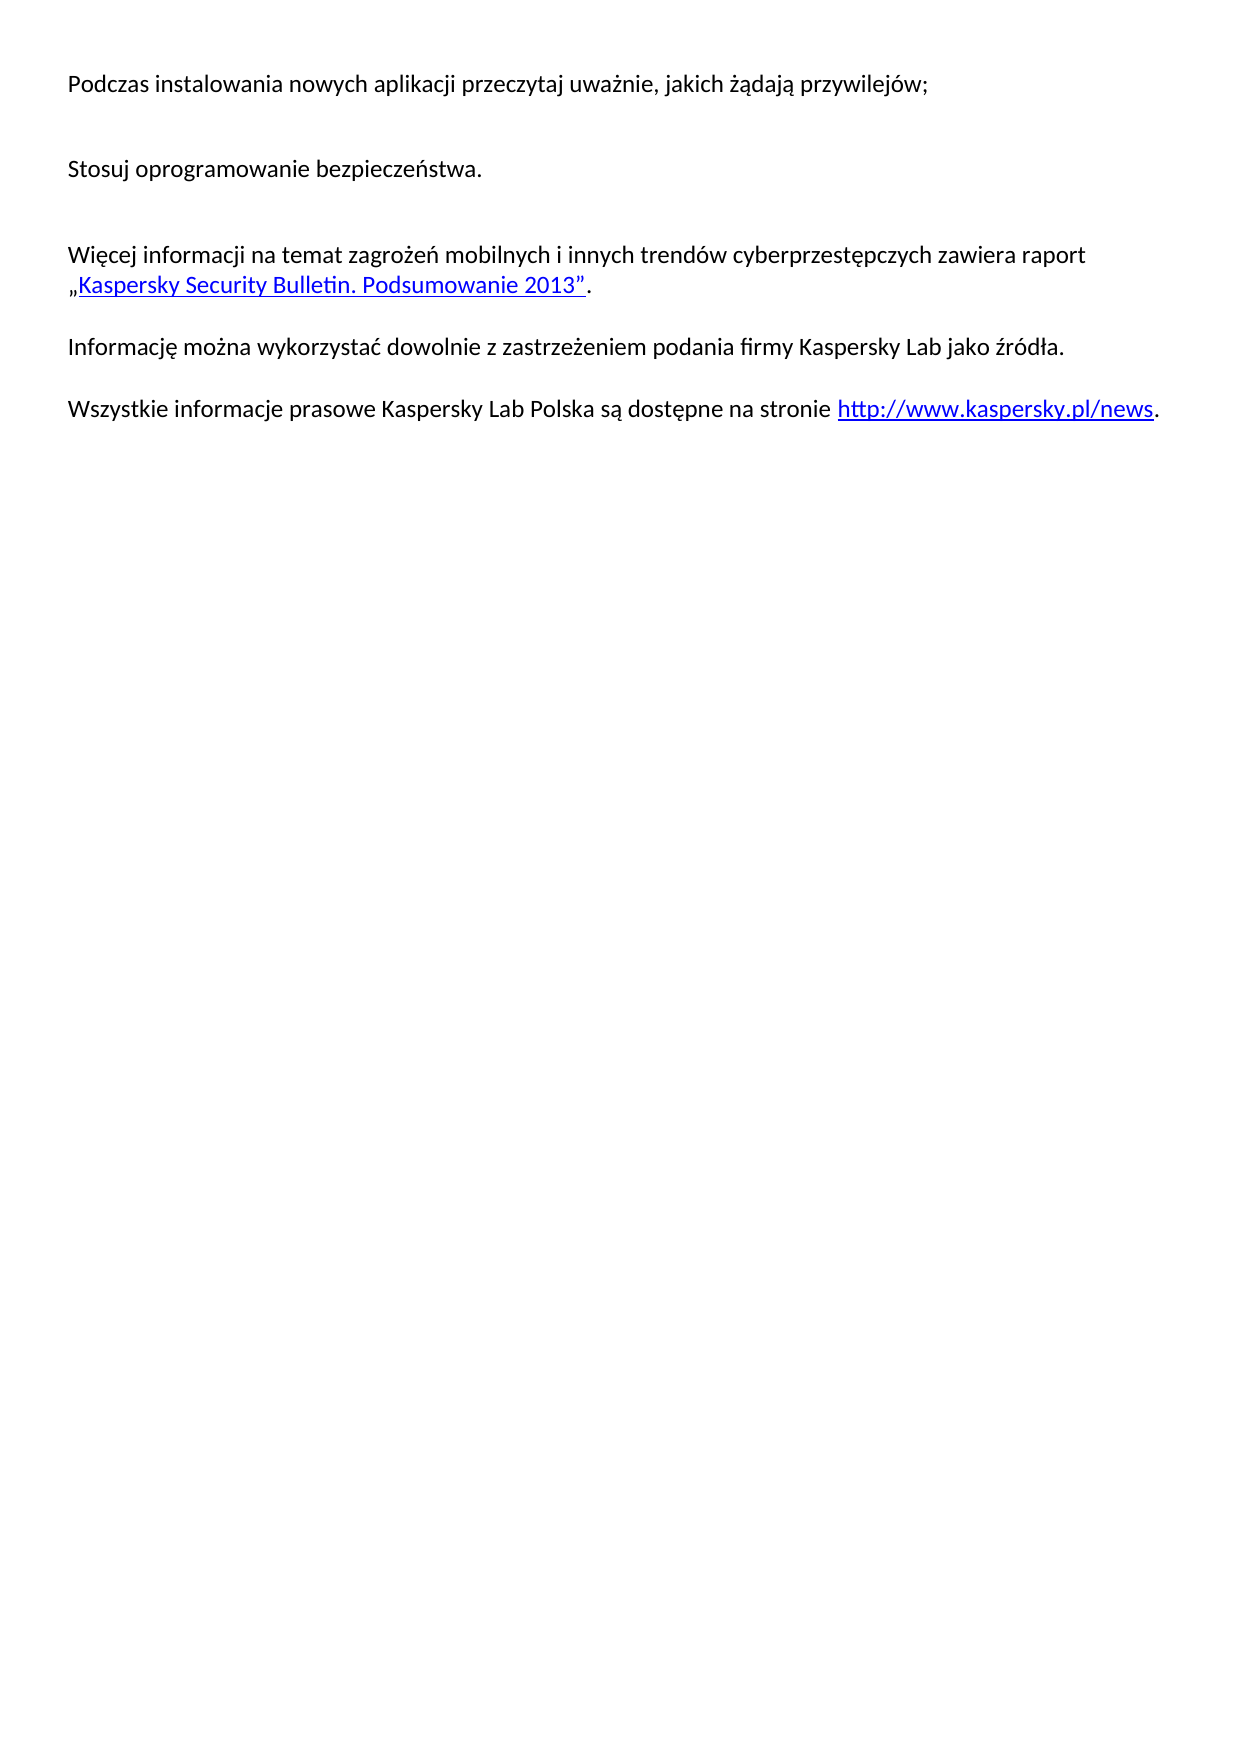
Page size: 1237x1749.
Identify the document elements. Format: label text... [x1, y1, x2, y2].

text Informację można wykorzystać dowolnie z zastrzeżeniem podania firmy Kaspersky Lab jako źródła. [68, 331, 1169, 362]
text Wszystkie informacje prasowe Kaspersky Lab Polska są dostępne na stronie http://www.kaspersky.pl/news. [68, 393, 1169, 424]
text Stosuj oprogramowanie bezpieczeństwa. [68, 153, 1169, 184]
text Więcej informacji na temat zagrożeń mobilnych i innych trendów cyberprzestępczych zawiera raport „Kaspersky Security Bulletin. Podsumowanie 2013”. [68, 239, 1169, 300]
text Podczas instalowania nowych aplikacji przeczytaj uważnie, jakich żądają przywilejów; [68, 68, 1169, 98]
